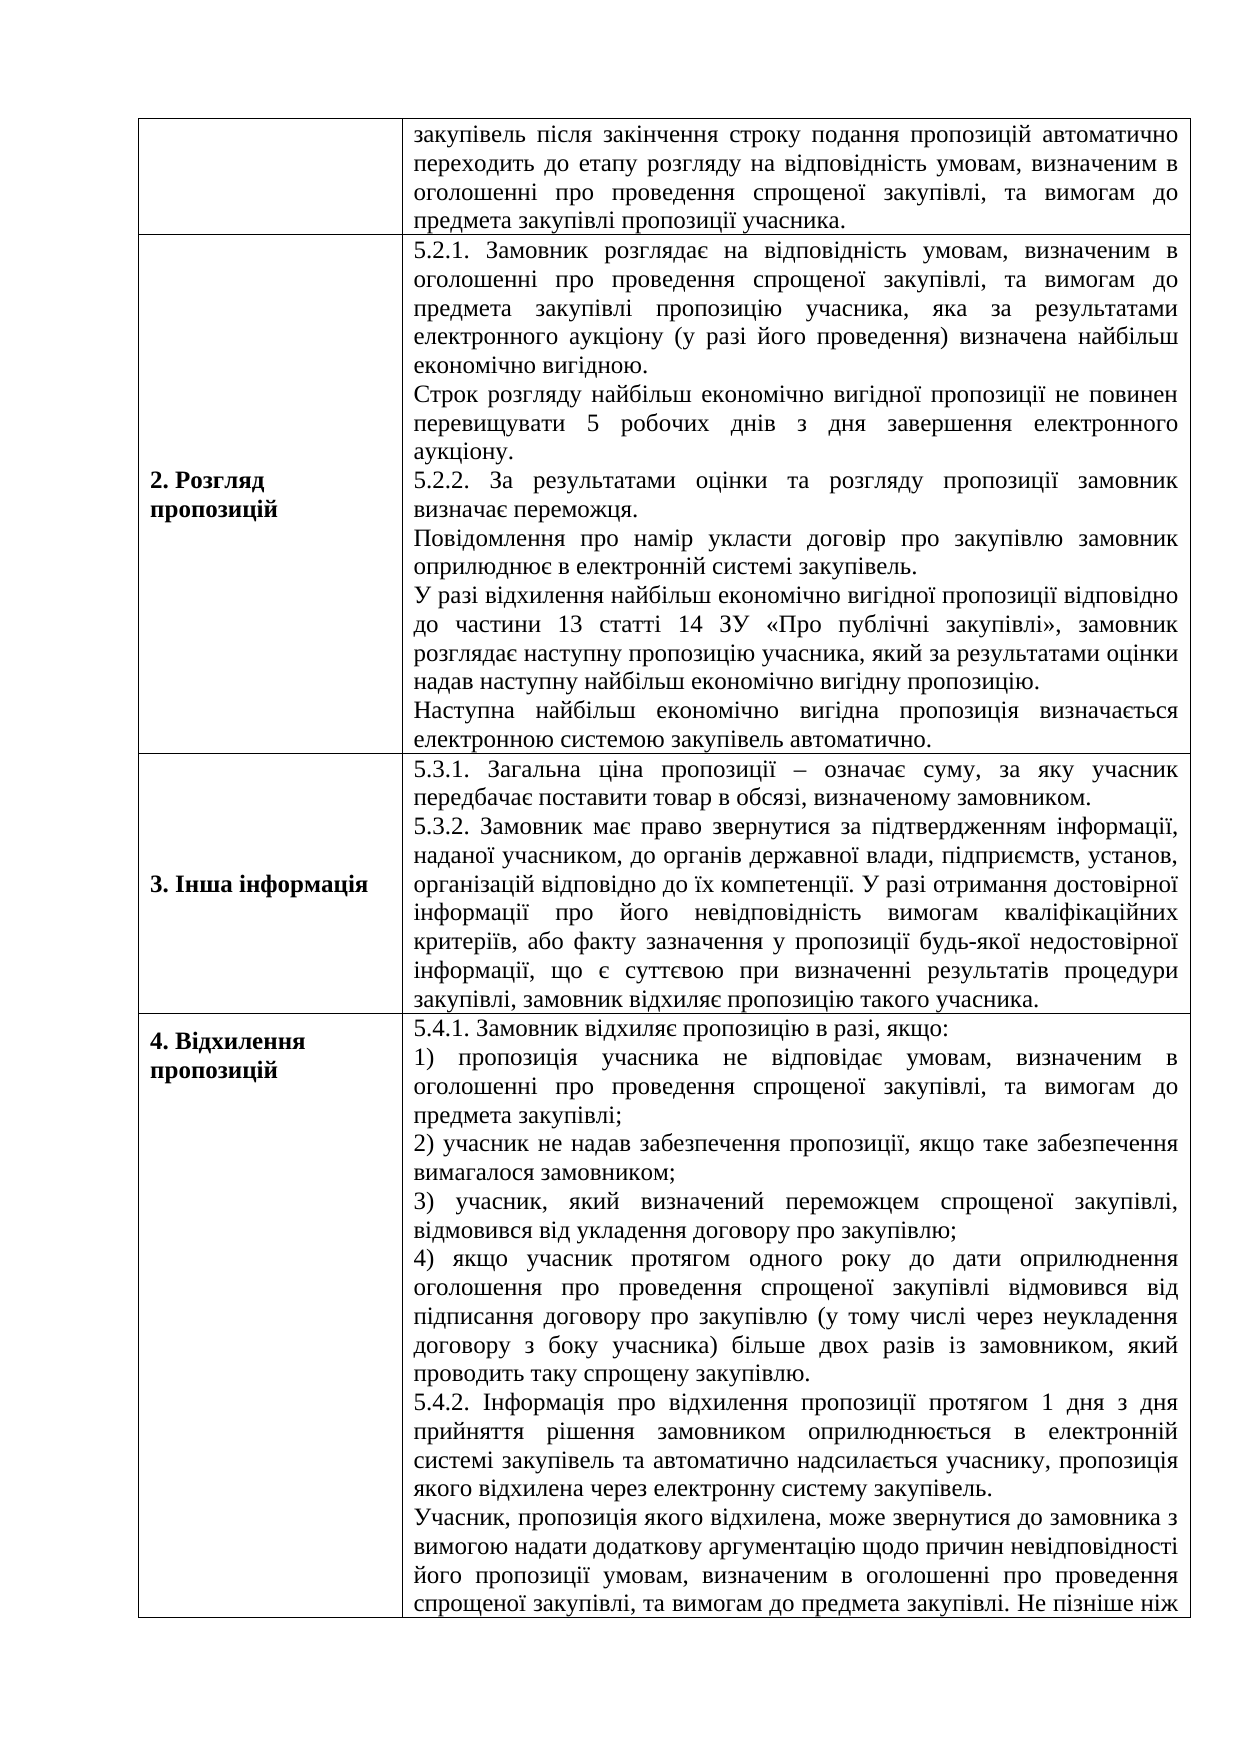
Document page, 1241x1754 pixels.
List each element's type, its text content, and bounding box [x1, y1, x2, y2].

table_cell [403, 1014, 1190, 1617]
table_cell 3. Інша інформація [139, 754, 402, 1012]
table_cell 5.3.1. Загальна ціна пропозиції – означає суму, за яку учасник передбачає поставити товар в обсязі, визначеному замовником. 5.3.2. Замовник має право звернутися за підтвердженням інформації, наданої учасником, до органів державної влади, підприємств, установ, організацій відповідно до їх компетенції. У разі отримання достовірної інформації про його невідповідність вимогам кваліфікаційних критеріїв, або факту зазначення у пропозиції будь-якої недостовірної інформації, що є суттєвою при визначенні результатів процедури закупівлі, замовник відхиляє пропозицію такого учасника. [403, 754, 1190, 1012]
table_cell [139, 119, 402, 234]
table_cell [139, 1014, 402, 1617]
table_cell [403, 119, 1190, 234]
table_cell 5.2.1. Замовник розглядає на відповідність умовам, визначеним в оголошенні про проведення спрощеної закупівлі, та вимогам до предмета закупівлі пропозицію учасника, яка за результатами електронного аукціону (у разі його проведення) визначена найбільш економічно вигідною. Строк розгляду найбільш економічно вигідної пропозиції не повинен перевищувати 5 робочих днів з дня завершення електронного аукціону. 5.2.2. За результатами оцінки та розгляду пропозиції замовник визначає переможця. Повідомлення про намір укласти договір про закупівлю замовник оприлюднює в електронній системі закупівель. У разі відхилення найбільш економічно вигідної пропозиції відповідно до частини 13 статті 14 ЗУ «Про публічні закупівлі», замовник розглядає наступну пропозицію учасника, який за результатами оцінки надав наступну найбільш економічно вигідну пропозицію. Наступна найбільш економічно вигідна пропозиція визначається електронною системою закупівель автоматично. [403, 235, 1190, 753]
table_cell 2. Розгляд пропозицій [139, 235, 402, 753]
